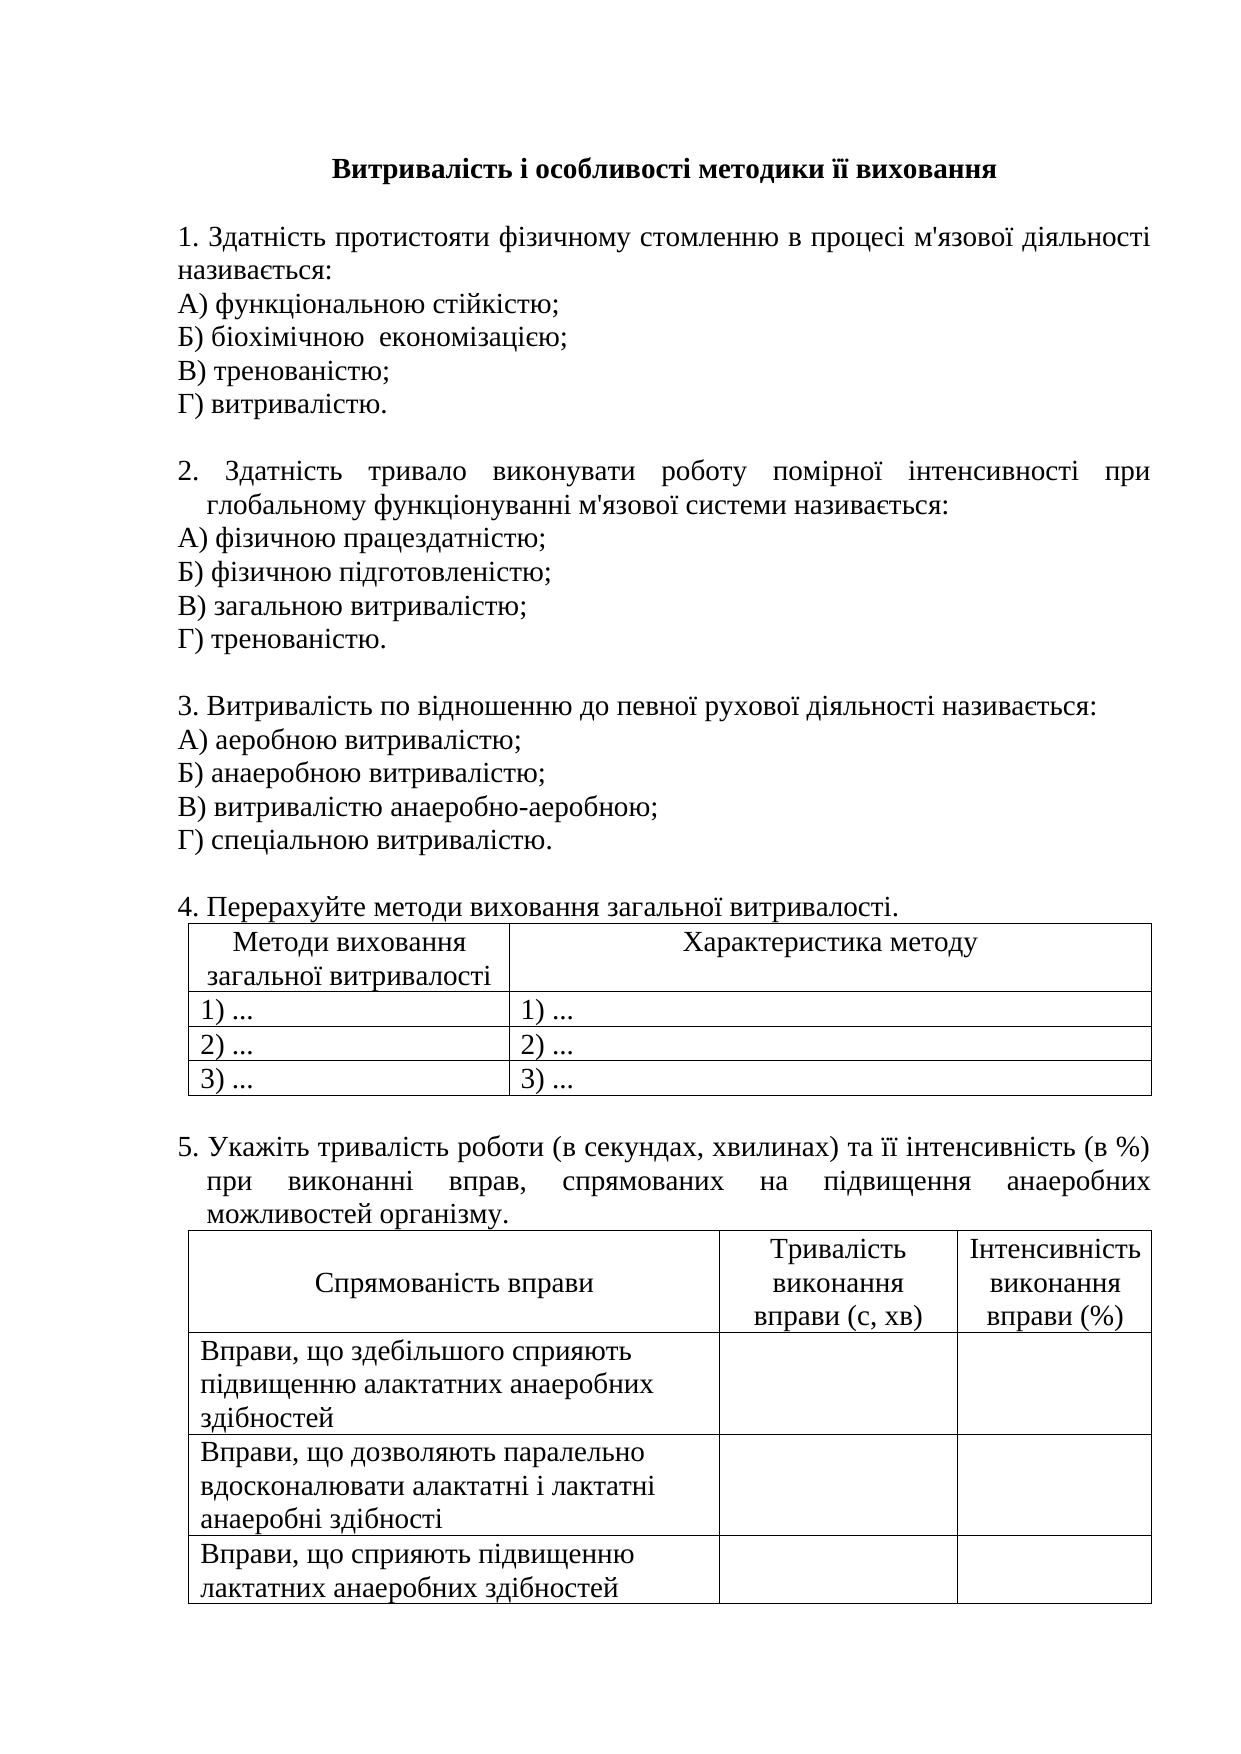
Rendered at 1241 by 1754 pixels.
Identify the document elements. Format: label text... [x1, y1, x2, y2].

table_header Спрямованість вправи [189, 1231, 719, 1332]
text В) витривалістю анаеробно-аеробною; [177, 789, 1152, 822]
table_cell [958, 1435, 1151, 1535]
text А) аеробною витривалістю; [177, 722, 1152, 755]
table_cell Вправи, що сприяють підвищенню лактатних анаеробних здібностей [189, 1536, 719, 1603]
text В) тренованістю; [177, 353, 1152, 386]
text В) загальною витривалістю; [177, 588, 1152, 621]
table_cell [720, 1333, 957, 1433]
text 3. Витривалість по відношенню до певної рухової діяльності називається: [177, 688, 1152, 722]
table_cell [720, 1435, 957, 1535]
text Г) витривалістю. [177, 386, 1152, 420]
table_cell 2) ... [189, 1027, 509, 1060]
table_cell 1) ... [189, 992, 509, 1026]
text Витривалість і особливості методики її виховання [177, 152, 1152, 185]
text Б) біохімічною економізацією; [177, 319, 1152, 353]
text А) фізичною працездатністю; [177, 521, 1152, 554]
text 2. Здатність тривало виконувати роботу помірної інтенсивності при глобальному функціонуванні м'язової системи називається: [177, 453, 1152, 521]
table_cell 2) ... [510, 1027, 1151, 1060]
text Б) анаеробною витривалістю; [177, 755, 1152, 789]
text Б) фізичною підготовленістю; [177, 554, 1152, 588]
table_cell [958, 1536, 1151, 1603]
table_header Інтенсивність виконання вправи (%) [958, 1231, 1151, 1332]
table_cell [958, 1333, 1151, 1433]
text 5. Укажіть тривалість роботи (в секундах, хвилинах) та її інтенсивність (в %) при виконанні вправ, спрямованих на підвищення анаеробних можливостей організму. [177, 1129, 1152, 1230]
text 4. Перерахуйте методи виховання загальної витривалості. [177, 889, 1152, 923]
table_cell 3) ... [510, 1061, 1151, 1095]
table_header Характеристика методу [510, 924, 1151, 991]
table_header Тривалість виконання вправи (с, хв) [720, 1231, 957, 1332]
text А) функціональною стійкістю; [177, 286, 1152, 319]
table_cell [720, 1536, 957, 1603]
text 1. Здатність протистояти фізичному стомленню в процесі м'язової діяльності називається: [177, 219, 1152, 286]
table_cell 3) ... [189, 1061, 509, 1095]
table_cell Вправи, що дозволяють паралельно вдосконалювати алактатні і лактатні анаеробні здібності [189, 1435, 719, 1535]
table_cell 1) ... [510, 992, 1151, 1026]
table_cell Вправи, що здебільшого сприяють підвищенню алактатних анаеробних здібностей [189, 1333, 719, 1433]
text Г) тренованістю. [177, 621, 1152, 655]
table_header Методи виховання загальної витривалості [189, 924, 509, 991]
text Г) спеціальною витривалістю. [177, 822, 1152, 856]
